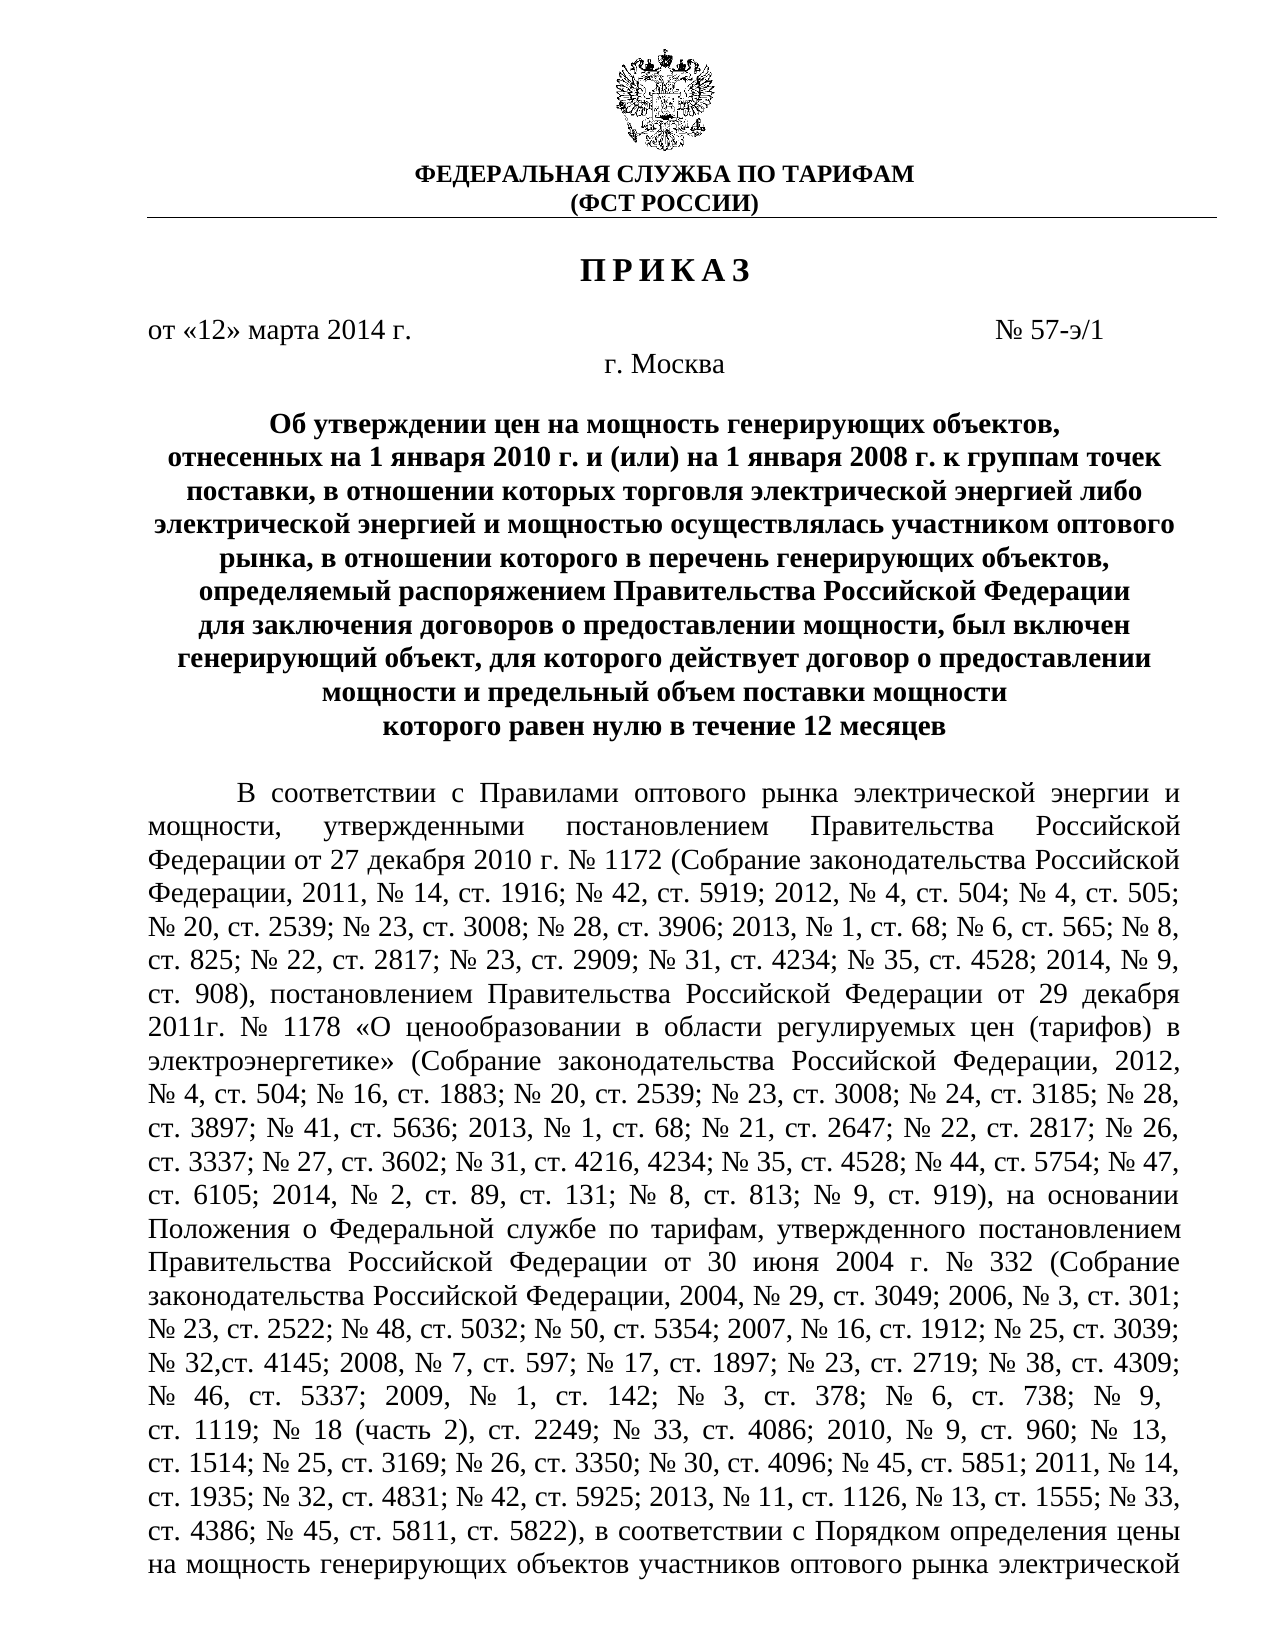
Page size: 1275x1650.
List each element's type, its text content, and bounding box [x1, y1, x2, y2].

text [148, 775, 1181, 1580]
picture [608, 44, 721, 159]
text Об утверждении цен на мощность генерирующих объектов, [133, 406, 1196, 439]
text от «12» марта 2014 г. № 57-э/1 [148, 312, 1181, 346]
text для заключения договоров о предоставлении мощности, был включен генерирующий объект, для которого действует договор о предоставлении мощности и предельный объем поставки мощности [133, 607, 1196, 708]
text отнесенных на 1 января 2010 г. и (или) на 1 января 2008 г. к группам точек поставки, в отношении которых торговля электрической энергией либо электрической энергией и мощностью осуществлялась участником оптового рынка, в отношении которого в перечень генерирующих объектов, определяемый распоряжением Правительства Российской Федерации [133, 439, 1196, 607]
text (ФСТ РОССИИ) [148, 188, 1181, 216]
subtitle ФЕДЕРАЛЬНАЯ СЛУЖБА ПО ТАРИФАМ [148, 159, 1181, 188]
text которого равен нулю в течение 12 месяцев [133, 708, 1196, 741]
text г. Москва [148, 346, 1181, 379]
text ПРИКАЗ [148, 250, 1181, 288]
